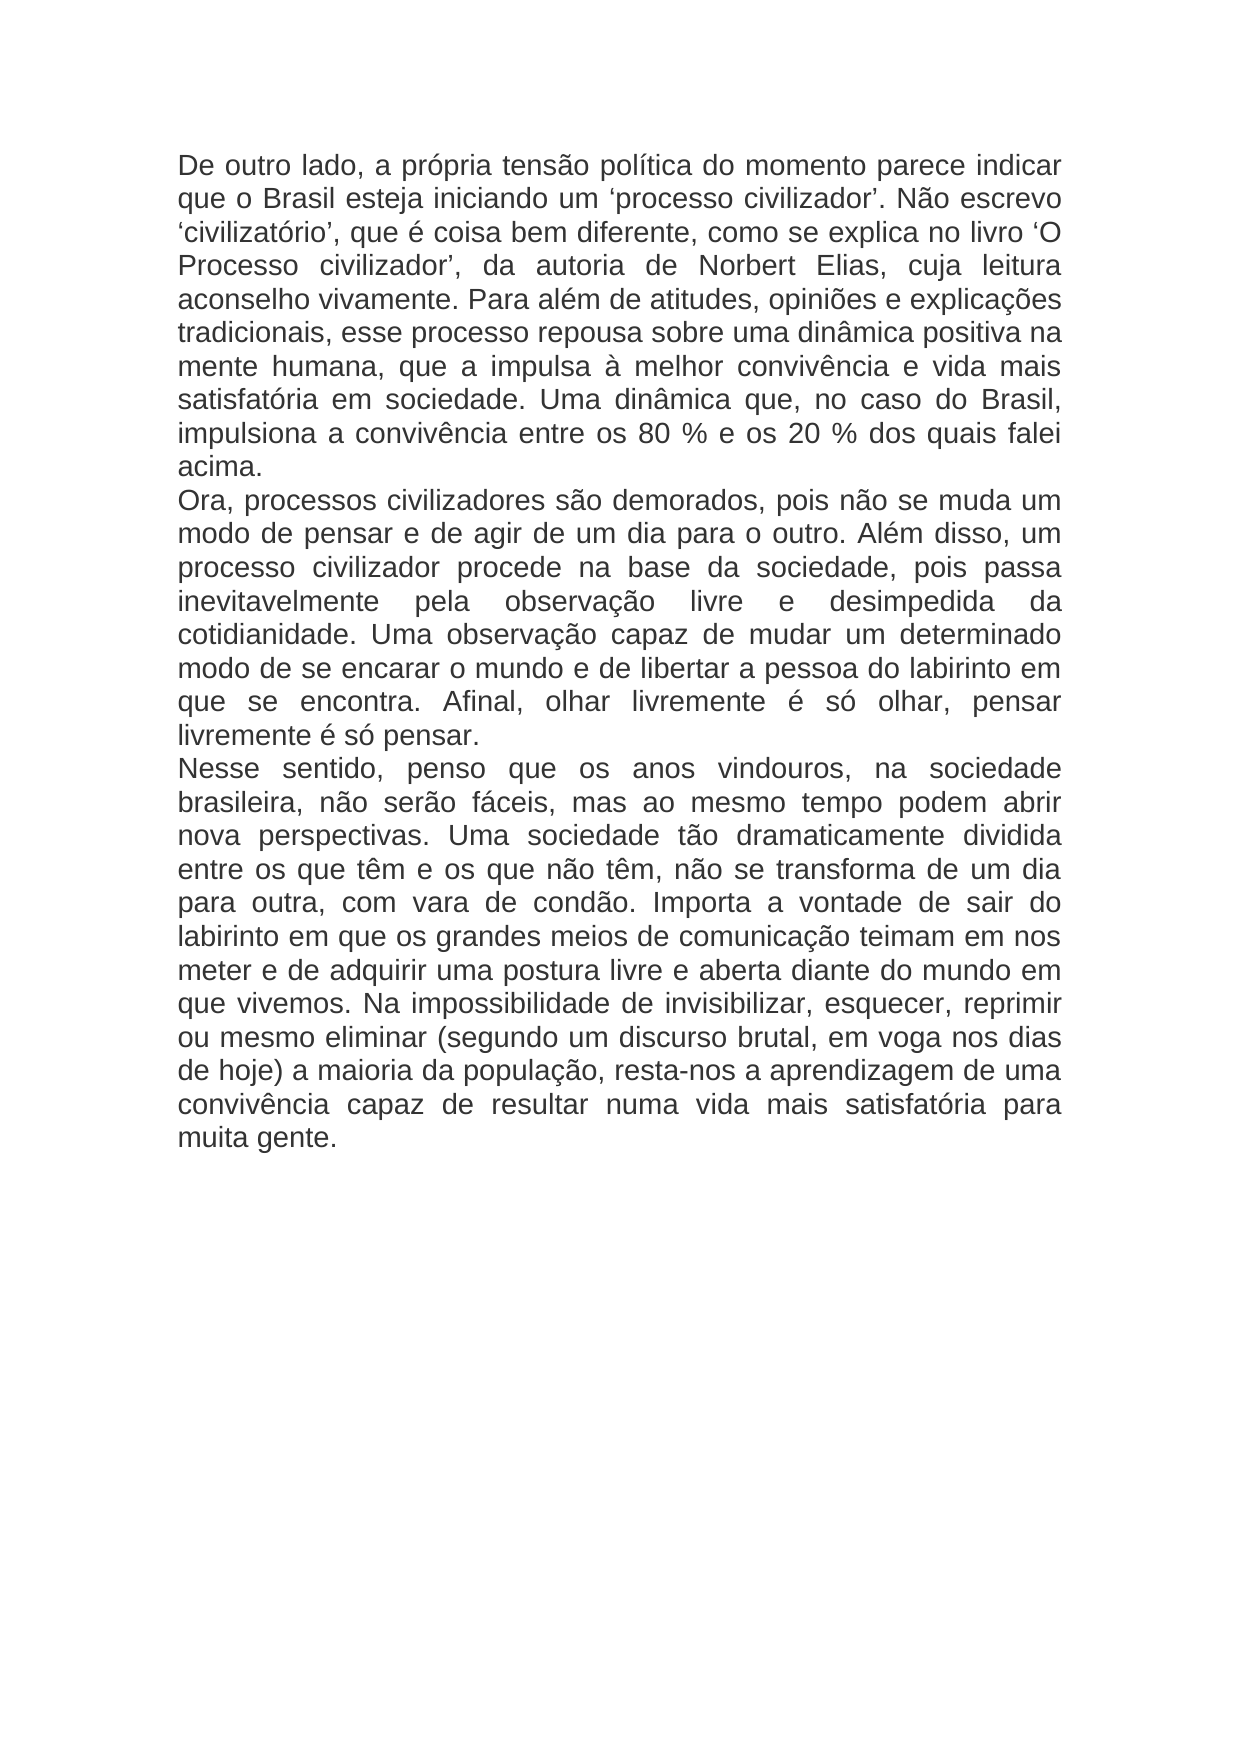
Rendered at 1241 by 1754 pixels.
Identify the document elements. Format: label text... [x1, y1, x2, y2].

text Nesse sentido, penso que os anos vindouros, na sociedade brasileira, não serão fáceis, mas ao mesmo tempo podem abrir nova perspectivas. Uma sociedade tão dramaticamente dividida entre os que têm e os que não têm, não se transforma de um dia para outra, com vara de condão. Importa a vontade de sair do labirinto em que os grandes meios de comunicação teimam em nos meter e de adquirir uma postura livre e aberta diante do mundo em que vivemos. Na impossibilidade de invisibilizar, esquecer, reprimir ou mesmo eliminar (segundo um discurso brutal, em voga nos dias de hoje) a maioria da população, resta-nos a aprendizagem de uma convivência capaz de resultar numa vida mais satisfatória para muita gente. [177, 751, 1063, 1154]
text Ora, processos civilizadores são demorados, pois não se muda um modo de pensar e de agir de um dia para o outro. Além disso, um processo civilizador procede na base da sociedade, pois passa inevitavelmente pela observação livre e desimpedida da cotidianidade. Uma observação capaz de mudar um determinado modo de se encarar o mundo e de libertar a pessoa do labirinto em que se encontra. Afinal, olhar livremente é só olhar, pensar livremente é só pensar. [177, 483, 1063, 751]
text De outro lado, a própria tensão política do momento parece indicar que o Brasil esteja iniciando um ‘processo civilizador’. Não escrevo ‘civilizatório’, que é coisa bem diferente, como se explica no livro ‘O Processo civilizador’, da autoria de Norbert Elias, cuja leitura aconselho vivamente. Para além de atitudes, opiniões e explicações tradicionais, esse processo repousa sobre uma dinâmica positiva na mente humana, que a impulsa à melhor convivência e vida mais satisfatória em sociedade. Uma dinâmica que, no caso do Brasil, impulsiona a convivência entre os 80 % e os 20 % dos quais falei acima. [177, 148, 1063, 483]
